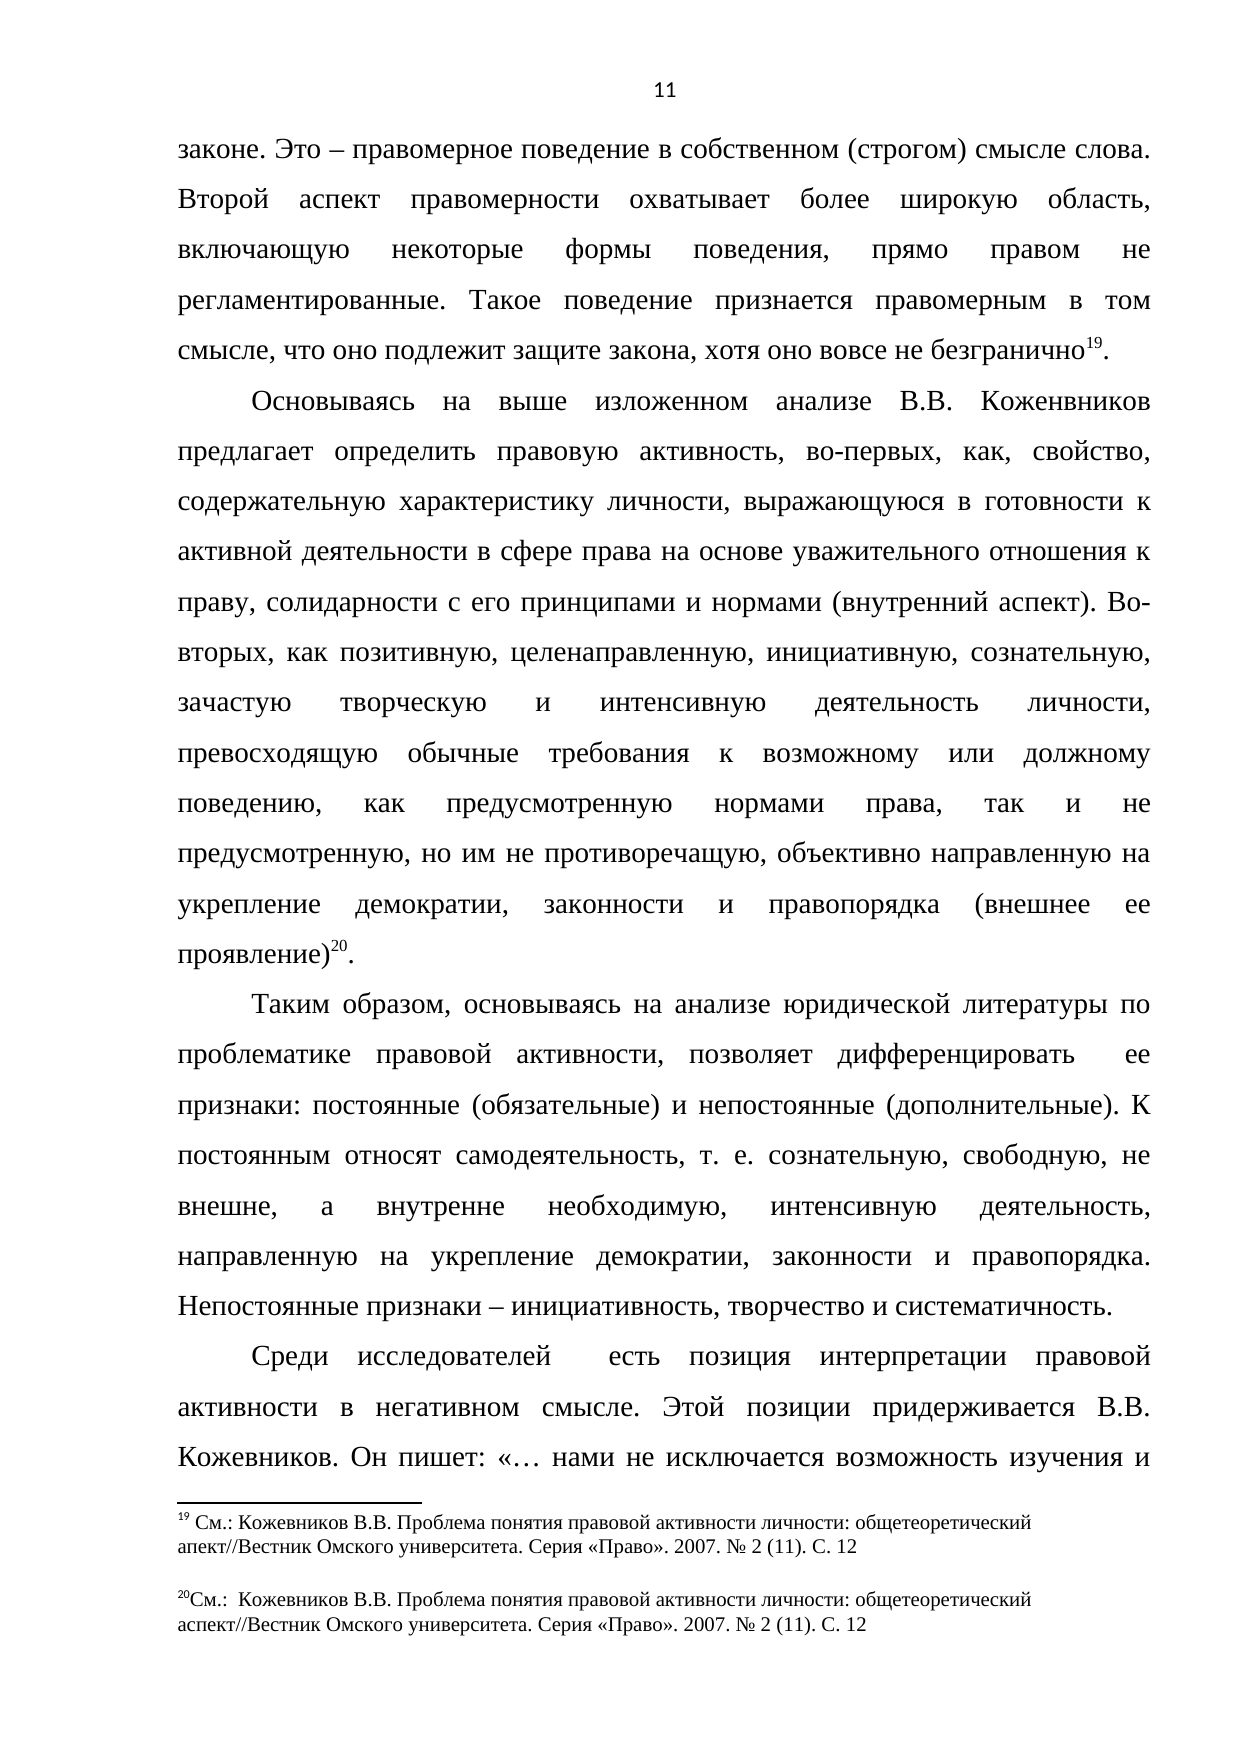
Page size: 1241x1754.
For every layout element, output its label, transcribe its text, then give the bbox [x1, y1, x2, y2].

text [177, 131, 1152, 366]
text Таким образом, основываясь на анализе юридической литературы по проблематике правовой активности, позволяет дифференцировать ее признаки: постоянные (обязательные) и непостоянные (дополнительные). К постоянным относят самодеятельность, т. е. сознательную, свободную, не внешне, а внутренне необходимую, интенсивную деятельность, направленную на укрепление демократии, законности и правопорядка. Непостоянные признаки – инициативность, творчество и систематичность. [177, 986, 1152, 1322]
text Основываясь на выше изложенном анализе В.В. Коженвников предлагает определить правовую активность, во-первых, как, свойство, содержательную характеристику личности, выражающуюся в готовности к активной деятельности в сфере права на основе уважительного отношения к праву, солидарности с его принципами и нормами (внутренний аспект). Во-вторых, как позитивную, целенаправленную, инициативную, сознательную, зачастую творческую и интенсивную деятельность личности, превосходящую обычные требования к возможному или должному поведению, как предусмотренную нормами права, так и не предусмотренную, но им не противоречащую, объективно направленную на укрепление демократии, законности и правопорядка (внешнее ее проявление). [177, 383, 1152, 969]
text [177, 1338, 1152, 1473]
